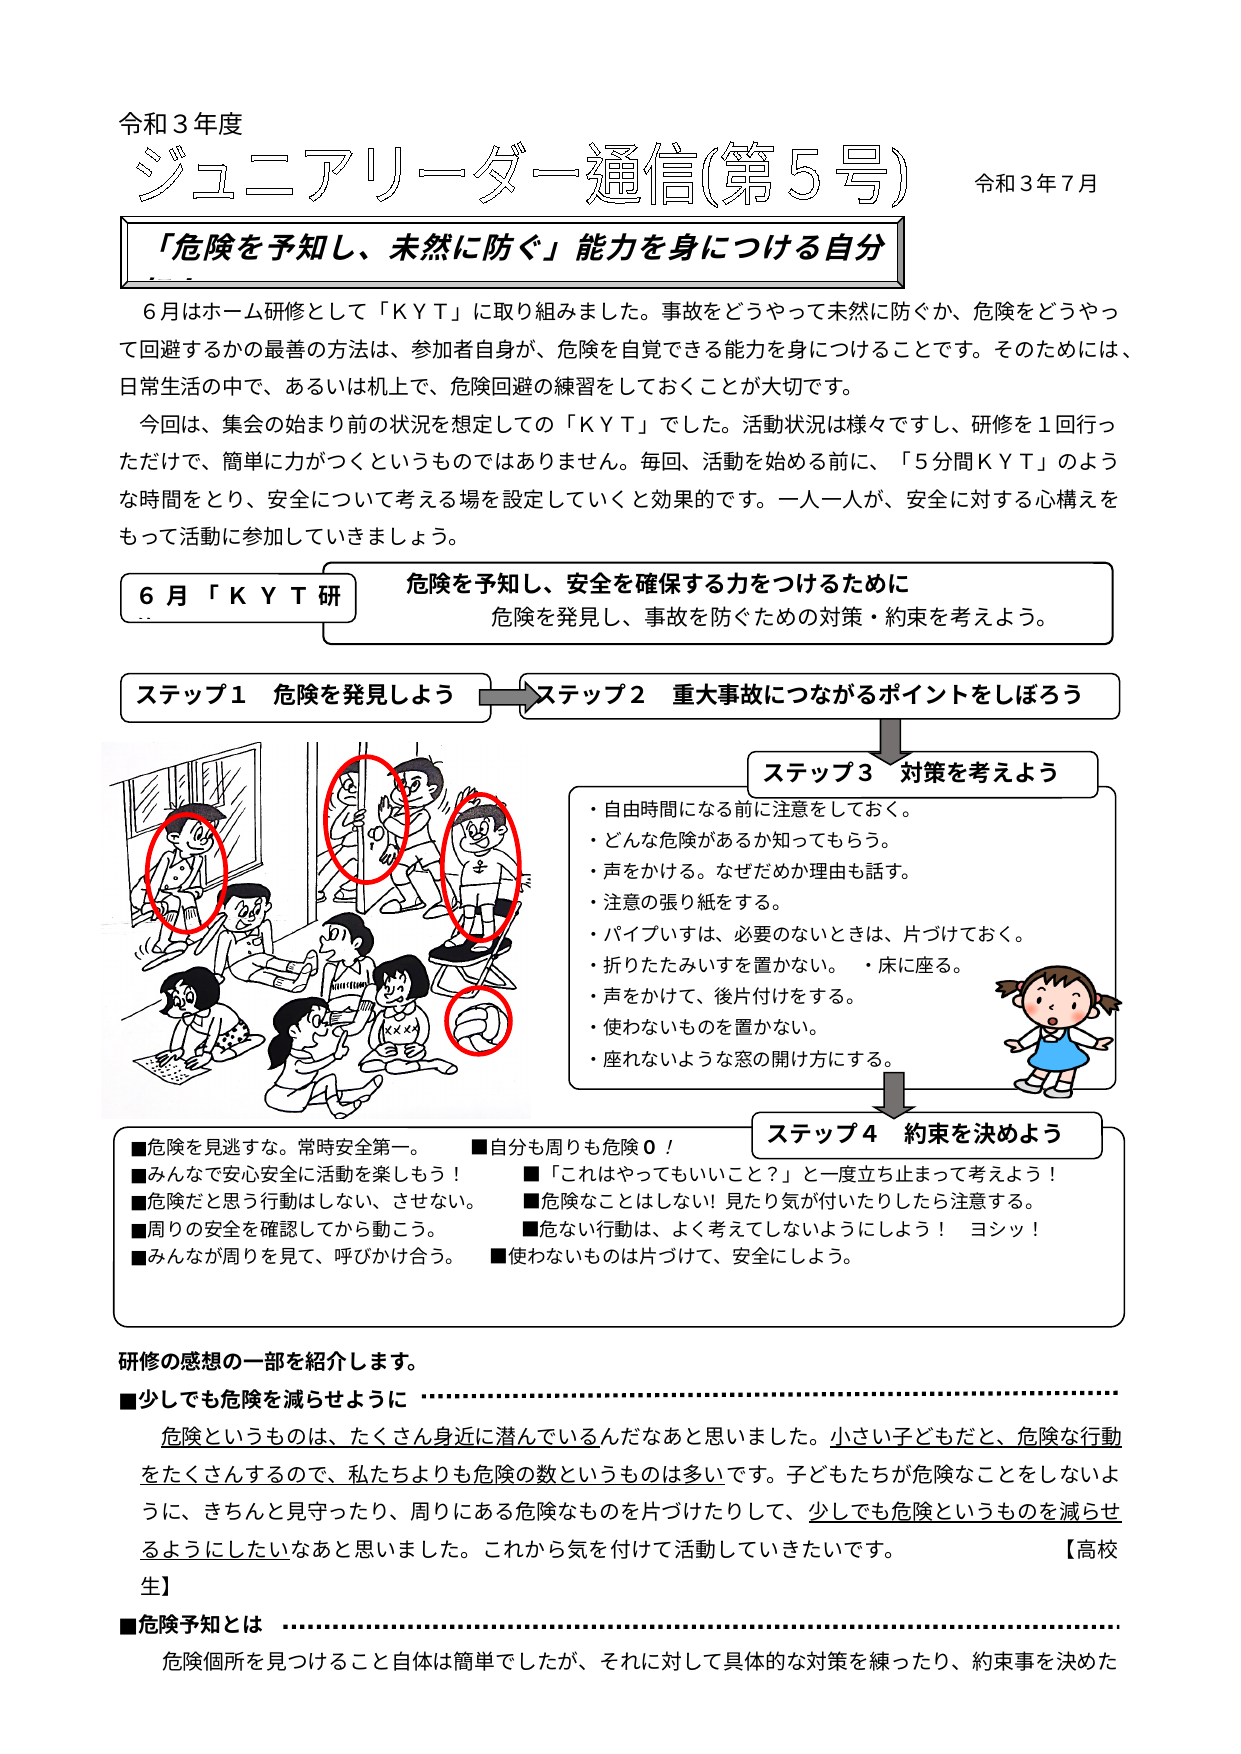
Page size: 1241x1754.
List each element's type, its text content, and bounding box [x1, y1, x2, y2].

text 研修の感想の一部を紹介します。 [118, 1342, 1122, 1379]
text 今回は、集会の始まり前の状況を想定しての「ＫＹＴ」でした。活動状況は様々ですし、研修を１回行っただけで、簡単に力がつくというものではありません。毎回、活動を始める前に、「５分間ＫＹＴ」のような時間をとり、安全について考える場を設定していくと効果的です。一人一人が、安全に対する心構えをもって活動に参加していきましょう。 [118, 404, 1122, 554]
picture [994, 963, 1123, 1100]
text ■少しでも危険を減らせように [118, 1379, 1122, 1417]
text ■危険予知とは 危険個所を見つけること自体は簡単でしたが、それに対して具体的な対策を練ったり、約束事を決めた [118, 1604, 1122, 1679]
picture [101, 742, 531, 1119]
text 危険というものは、たくさん身近に潜んでいるんだなあと思いました。小さい子どもだと、危険な行動をたくさんするので、私たちよりも危険の数というものは多いです。子どもたちが危険なことをしないように、きちんと見守ったり、周りにある危険なものを片づけたりして、少しでも危険というものを減らせるようにしたいなあと思いました。これから気を付けて活動していきたいです。 【高校生】 [140, 1417, 1122, 1604]
text ６月はホーム研修として「ＫＹＴ」に取り組みました。事故をどうやって未然に防ぐか、危険をどうやって回避するかの最善の方法は、参加者自身が、危険を自覚できる能力を身につけることです。そのためには、日常生活の中で、あるいは机上で、危険回避の練習をしておくことが大切です。 [118, 292, 1122, 404]
text 令和３年度 [118, 104, 1122, 142]
